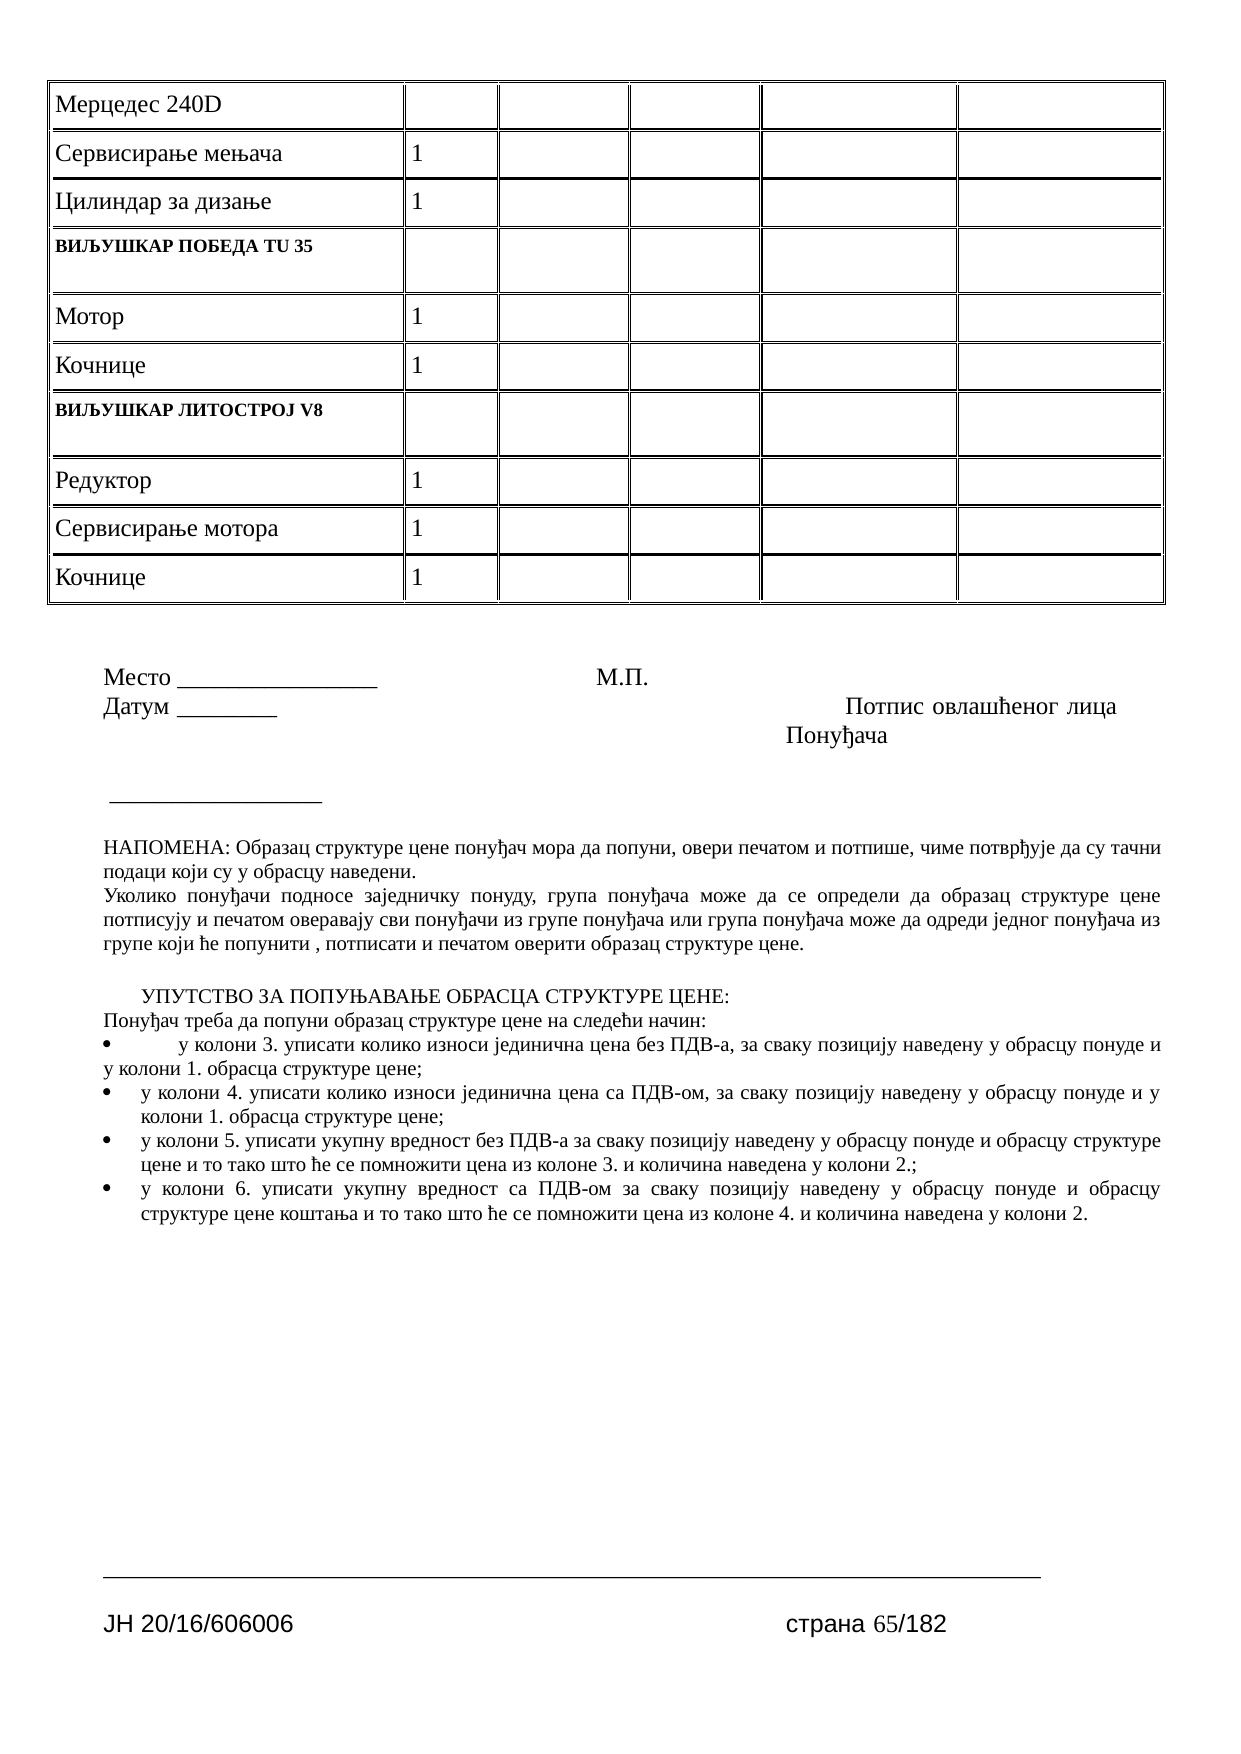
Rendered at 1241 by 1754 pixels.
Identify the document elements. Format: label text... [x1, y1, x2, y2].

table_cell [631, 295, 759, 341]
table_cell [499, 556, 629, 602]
text Понуђач треба да попуни образац структуре цене на следећи начин: [103, 1008, 1162, 1032]
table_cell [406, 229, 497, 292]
text Место ________________ М.П. [103, 662, 1122, 691]
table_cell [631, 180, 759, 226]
list у колони 5. уписати укупну вредност без ПДВ-а за сваку позицију наведену у обрасцу понуде и обрасцу структуре цене и то тако што ће се помножити цена из колоне 3. и количина наведена у колони 2.; [103, 1128, 1162, 1176]
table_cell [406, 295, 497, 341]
list у колони 4. уписати колико износи јединична цена са ПДВ-ом, за сваку позицију наведену у обрасцу понуде и у колони 1. обрасца структуре цене; [103, 1080, 1162, 1128]
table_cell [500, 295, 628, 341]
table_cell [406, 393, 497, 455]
text НАПОМЕНА: Образац структуре цене понуђач мора да попуни, овери печатом и потпише, чиме потврђује да су тачни подаци који су у обрасцу наведени. [103, 835, 1162, 883]
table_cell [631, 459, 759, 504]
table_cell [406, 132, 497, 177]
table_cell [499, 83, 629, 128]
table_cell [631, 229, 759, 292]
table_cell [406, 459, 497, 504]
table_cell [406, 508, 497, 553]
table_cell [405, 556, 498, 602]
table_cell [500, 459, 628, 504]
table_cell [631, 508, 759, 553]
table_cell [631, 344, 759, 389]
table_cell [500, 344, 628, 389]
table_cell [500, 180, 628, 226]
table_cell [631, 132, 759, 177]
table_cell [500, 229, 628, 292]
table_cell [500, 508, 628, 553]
text Уколико понуђачи подносе заједничку понуду, група понуђача може да се определи да образац структуре цене потписују и печатом оверавају сви понуђачи из групе понуђача или група понуђача може да одреди једног понуђача из групе који ће попунити , потписати и печатом оверити образац структуре цене. [103, 883, 1162, 955]
text УПУТСТВО ЗА ПОПУЊАВАЊЕ ОБРАСЦА СТРУКТУРЕ ЦЕНЕ: [141, 984, 1162, 1008]
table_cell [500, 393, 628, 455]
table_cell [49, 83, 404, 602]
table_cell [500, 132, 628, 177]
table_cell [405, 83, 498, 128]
list у колони 3. уписати колико износи јединична цена без ПДВ-а, за сваку позицију наведену у обрасцу понуде и у колони 1. обрасца структуре цене; [103, 1032, 1162, 1080]
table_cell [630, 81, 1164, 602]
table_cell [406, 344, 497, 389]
list у колони 6. уписати укупну вредност са ПДВ-ом за сваку позицију наведену у обрасцу понуде и обрасцу структуре цене коштања и то тако што ће се помножити цена из колоне 4. и количина наведена у колони 2. [103, 1176, 1162, 1224]
text _________________ [103, 777, 1122, 806]
text Датум ________ Потпис овлашћеног лица Понуђача [103, 691, 1122, 748]
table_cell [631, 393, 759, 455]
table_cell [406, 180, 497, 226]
